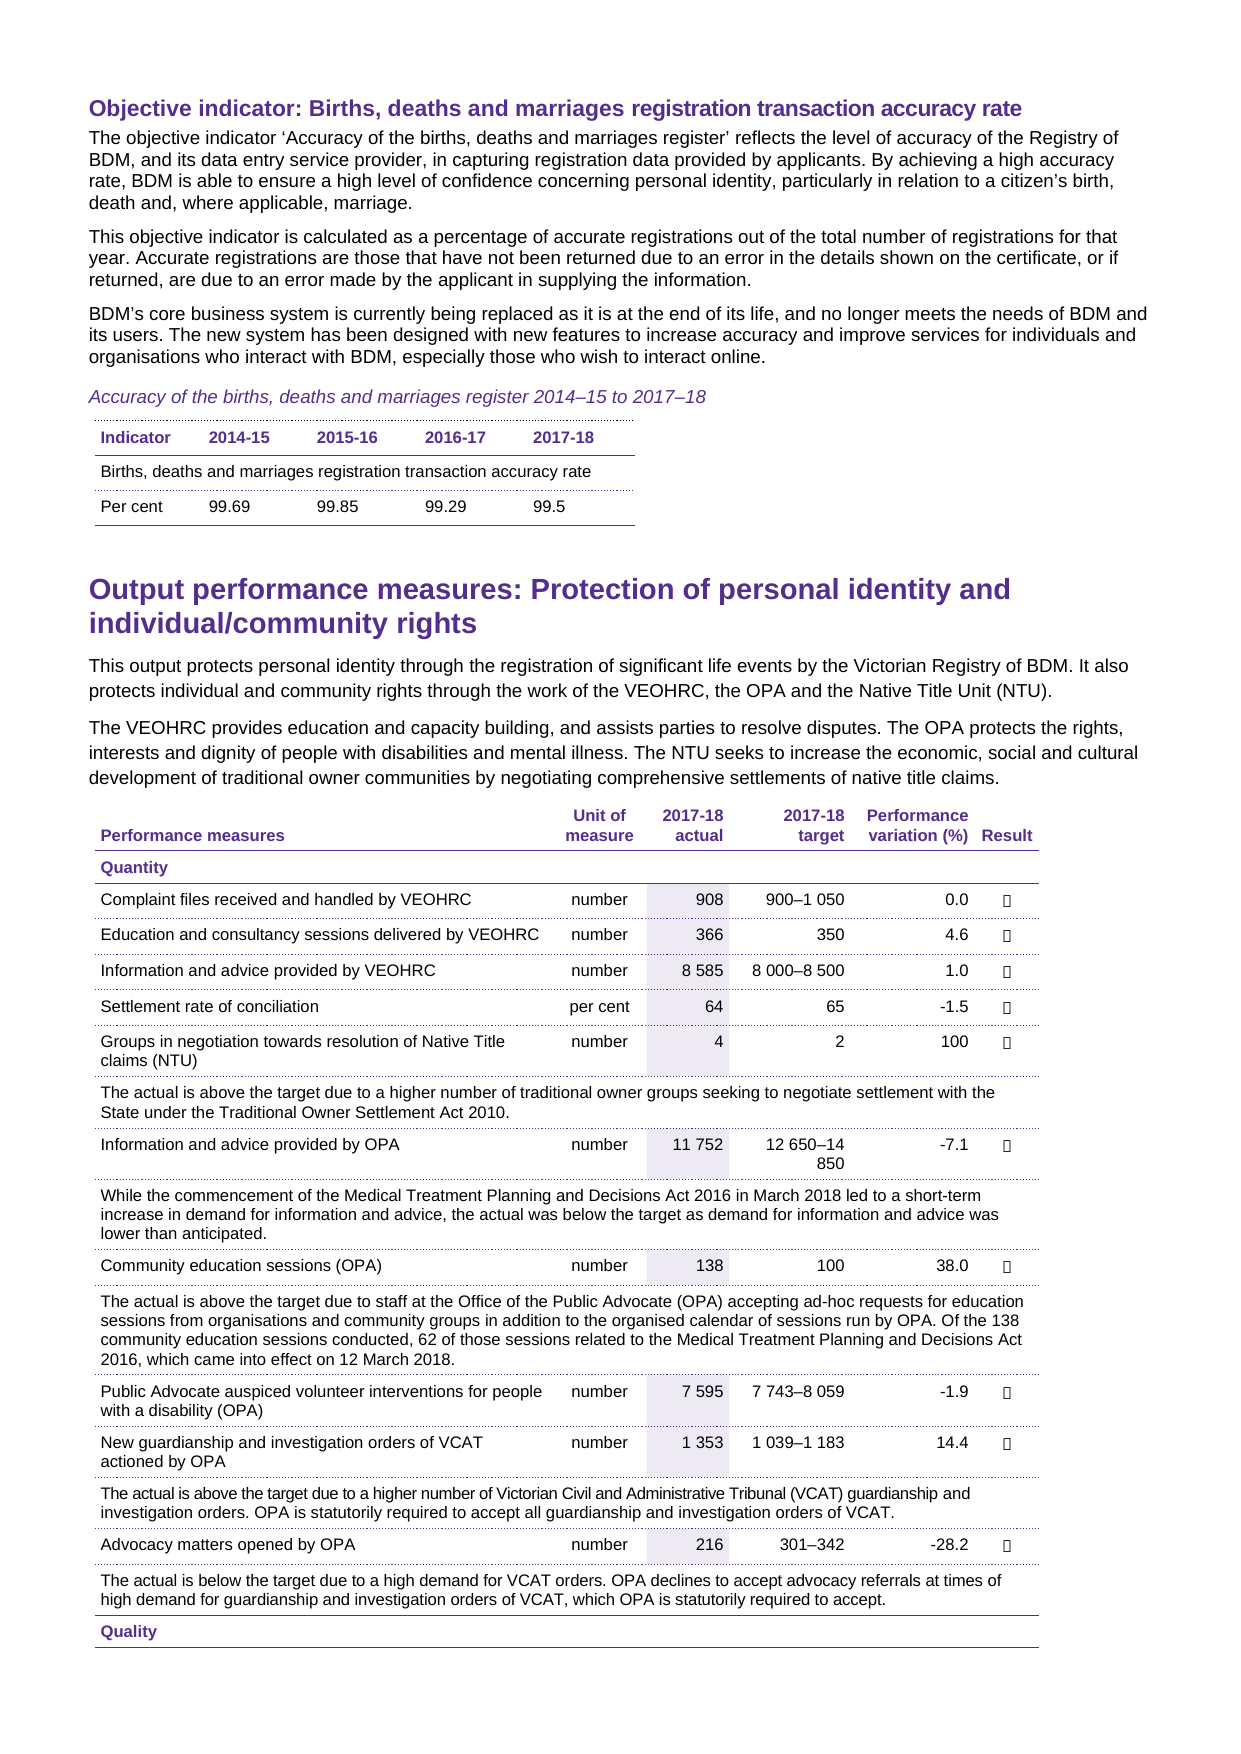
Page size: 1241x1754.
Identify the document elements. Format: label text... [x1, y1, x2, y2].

text Objective indicator: Births, deaths and marriages registration transaction accuracy rate [88, 94, 1152, 121]
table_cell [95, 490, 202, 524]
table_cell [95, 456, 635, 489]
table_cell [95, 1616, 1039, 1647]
text This output protects personal identity through the registration of significant life events by the Victorian Registry of BDM. It also protects individual and community rights through the work of the VEOHRC, the OPA and the Native Title Unit (NTU). [88, 652, 1152, 702]
text Output performance measures: Protection of personal identity and individual/community rights [88, 572, 1152, 639]
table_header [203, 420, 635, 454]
text This objective indicator is calculated as a percentage of accurate registrations out of the total number of registrations for that year. Accurate registrations are those that have not been returned due to an error in the details shown on the certificate, or if returned, are due to an error made by the applicant in supplying the information. [88, 226, 1152, 290]
text The objective indicator ‘Accuracy of the births, deaths and marriages register’ reflects the level of accuracy of the Registry of BDM, and its data entry service provider, in capturing registration data provided by applicants. By achieving a high accuracy rate, BDM is able to ensure a high level of confidence concerning personal identity, particularly in relation to a citizen’s birth, death and, where applicable, marriage. [88, 127, 1152, 213]
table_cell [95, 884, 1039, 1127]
subtitle Accuracy of the births, deaths and marriages register 2014–15 to 2017–18 [88, 383, 1152, 408]
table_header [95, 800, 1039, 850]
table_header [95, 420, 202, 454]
text BDM’s core business system is currently being replaced as it is at the end of its life, and no longer meets the needs of BDM and its users. The new system has been designed with new features to increase accuracy and improve services for individuals and organisations who interact with BDM, especially those who wish to interact online. [88, 303, 1152, 367]
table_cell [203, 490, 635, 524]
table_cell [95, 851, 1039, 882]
text The VEOHRC provides education and capacity building, and assists parties to resolve disputes. The OPA protects the rights, interests and dignity of people with disabilities and mental illness. The NTU seeks to increase the economic, social and cultural development of traditional owner communities by negotiating comprehensive settlements of native title claims. [88, 713, 1152, 788]
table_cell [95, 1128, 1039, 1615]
